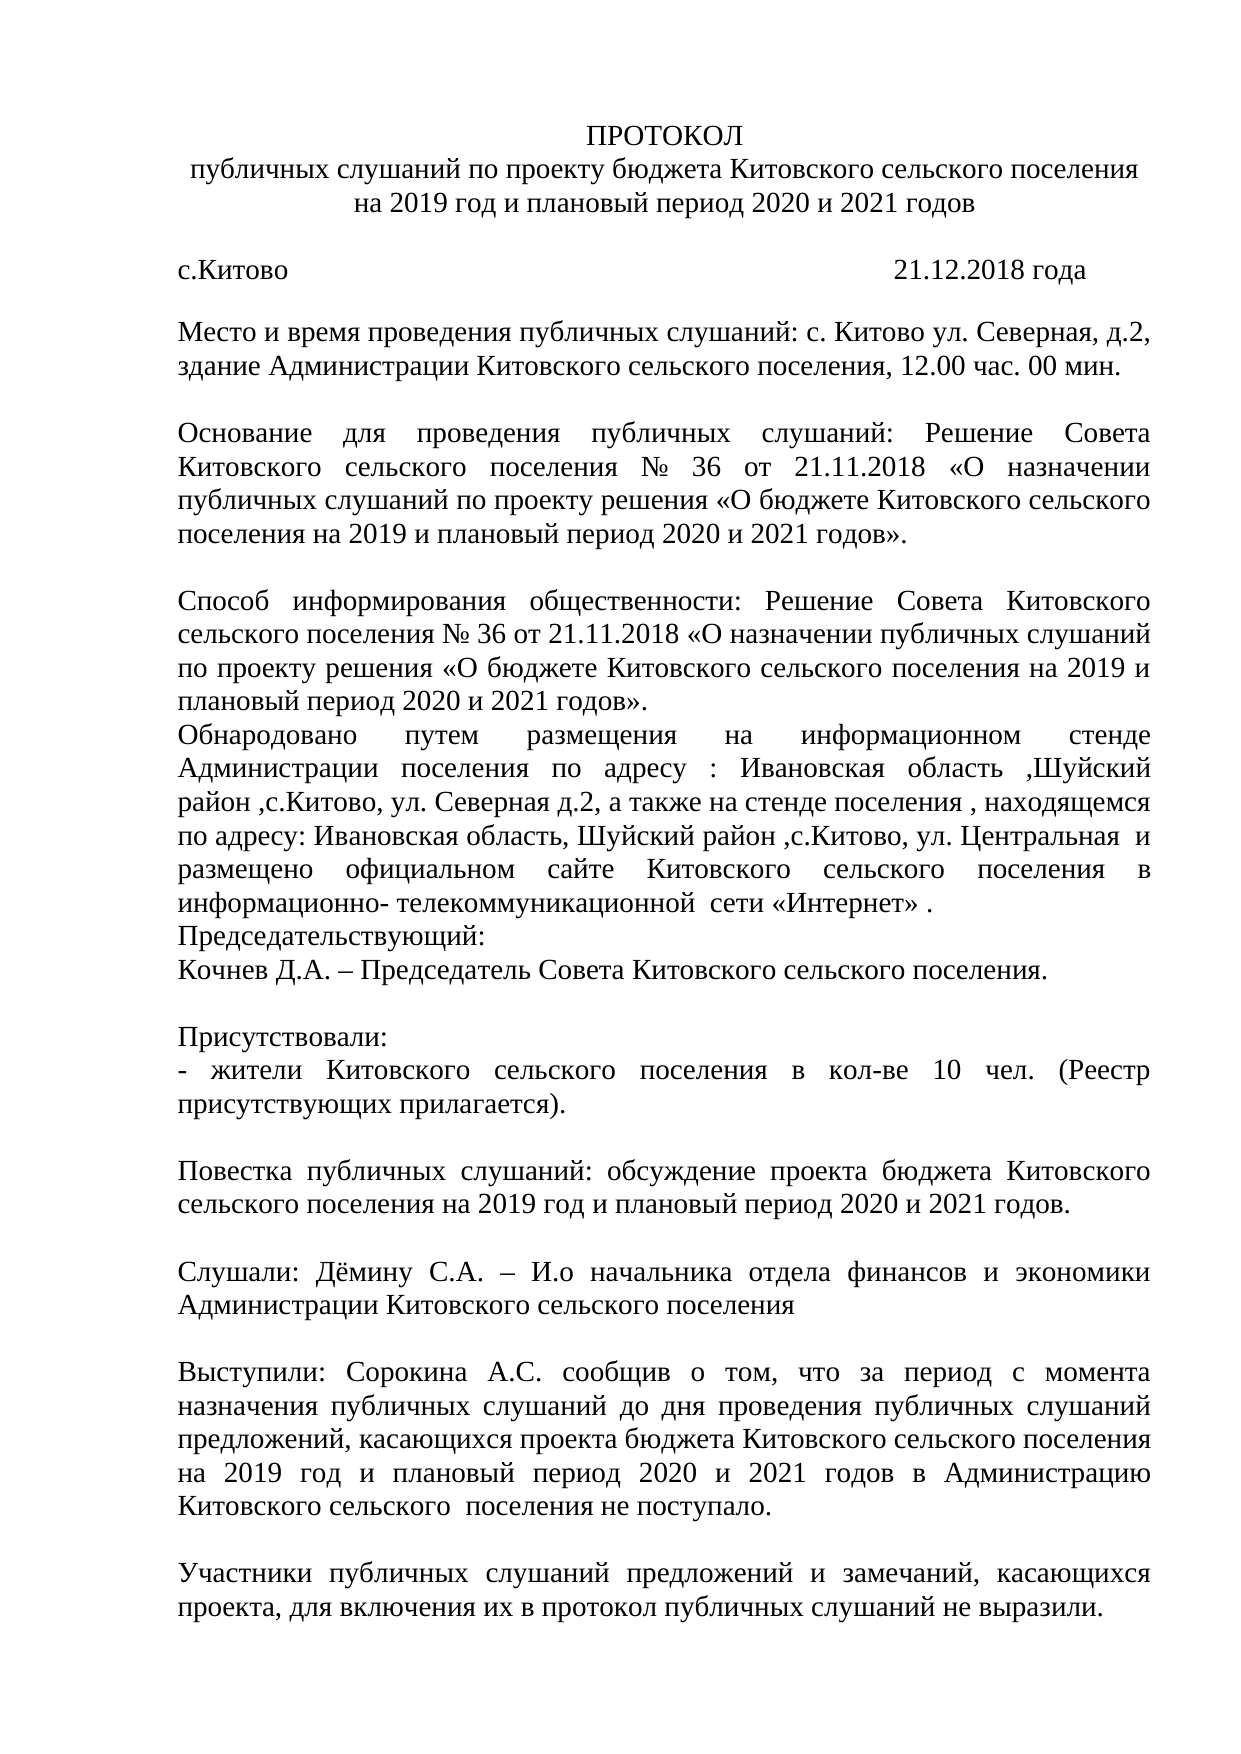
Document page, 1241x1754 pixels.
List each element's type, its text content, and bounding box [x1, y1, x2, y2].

text Обнародовано путем размещения на информационном стенде Администрации поселения по адресу : Ивановская область ,Шуйский район ,с.Китово, ул. Северная д.2, а также на стенде поселения , находящемся по адресу: Ивановская область, Шуйский район ,с.Китово, ул. Центральная и размещено официальном сайте Китовского сельского поселения в информационно- телекоммуникационной сети «Интернет» . [177, 717, 1152, 918]
text Слушали: Дёмину С.А. – И.о начальника отдела финансов и экономики Администрации Китовского сельского поселения [177, 1254, 1152, 1321]
text Выступили: Сорокина А.С. сообщив о том, что за период с момента назначения публичных слушаний до дня проведения публичных слушаний предложений, касающихся проекта бюджета Китовского сельского поселения на 2019 год и плановый период 2020 и 2021 годов в Администрацию Китовского сельского поселения не поступало. [177, 1354, 1152, 1522]
text Основание для проведения публичных слушаний: Решение Совета Китовского сельского поселения № 36 от 21.11.2018 «О назначении публичных слушаний по проекту решения «О бюджете Китовского сельского поселения на 2019 и плановый период 2020 и 2021 годов». [177, 415, 1152, 549]
text Способ информирования общественности: Решение Совета Китовского сельского поселения № 36 от 21.11.2018 «О назначении публичных слушаний по проекту решения «О бюджете Китовского сельского поселения на 2019 и плановый период 2020 и 2021 годов». [177, 583, 1152, 717]
text Председательствующий: [177, 918, 1152, 952]
text Повестка публичных слушаний: обсуждение проекта бюджета Китовского сельского поселения на 2019 год и плановый период 2020 и 2021 годов. [177, 1153, 1152, 1220]
text - жители Китовского сельского поселения в кол-ве 10 чел. (Реестр присутствующих прилагается). [177, 1052, 1152, 1119]
text Место и время проведения публичных слушаний: с. Китово ул. Северная, д.2, здание Администрации Китовского сельского поселения, 12.00 час. 00 мин. [177, 314, 1152, 382]
text Участники публичных слушаний предложений и замечаний, касающихся проекта, для включения их в протокол публичных слушаний не выразили. [177, 1556, 1152, 1623]
text Присутствовали: [177, 1019, 1152, 1052]
text Кочнев Д.А. – Председатель Совета Китовского сельского поселения. [177, 952, 1152, 985]
text публичных слушаний по проекту бюджета Китовского сельского поселения на 2019 год и плановый период 2020 и 2021 годов [177, 152, 1152, 219]
text с.Китово 21.12.2018 года [177, 252, 1152, 286]
text ПРОТОКОЛ [177, 118, 1152, 152]
